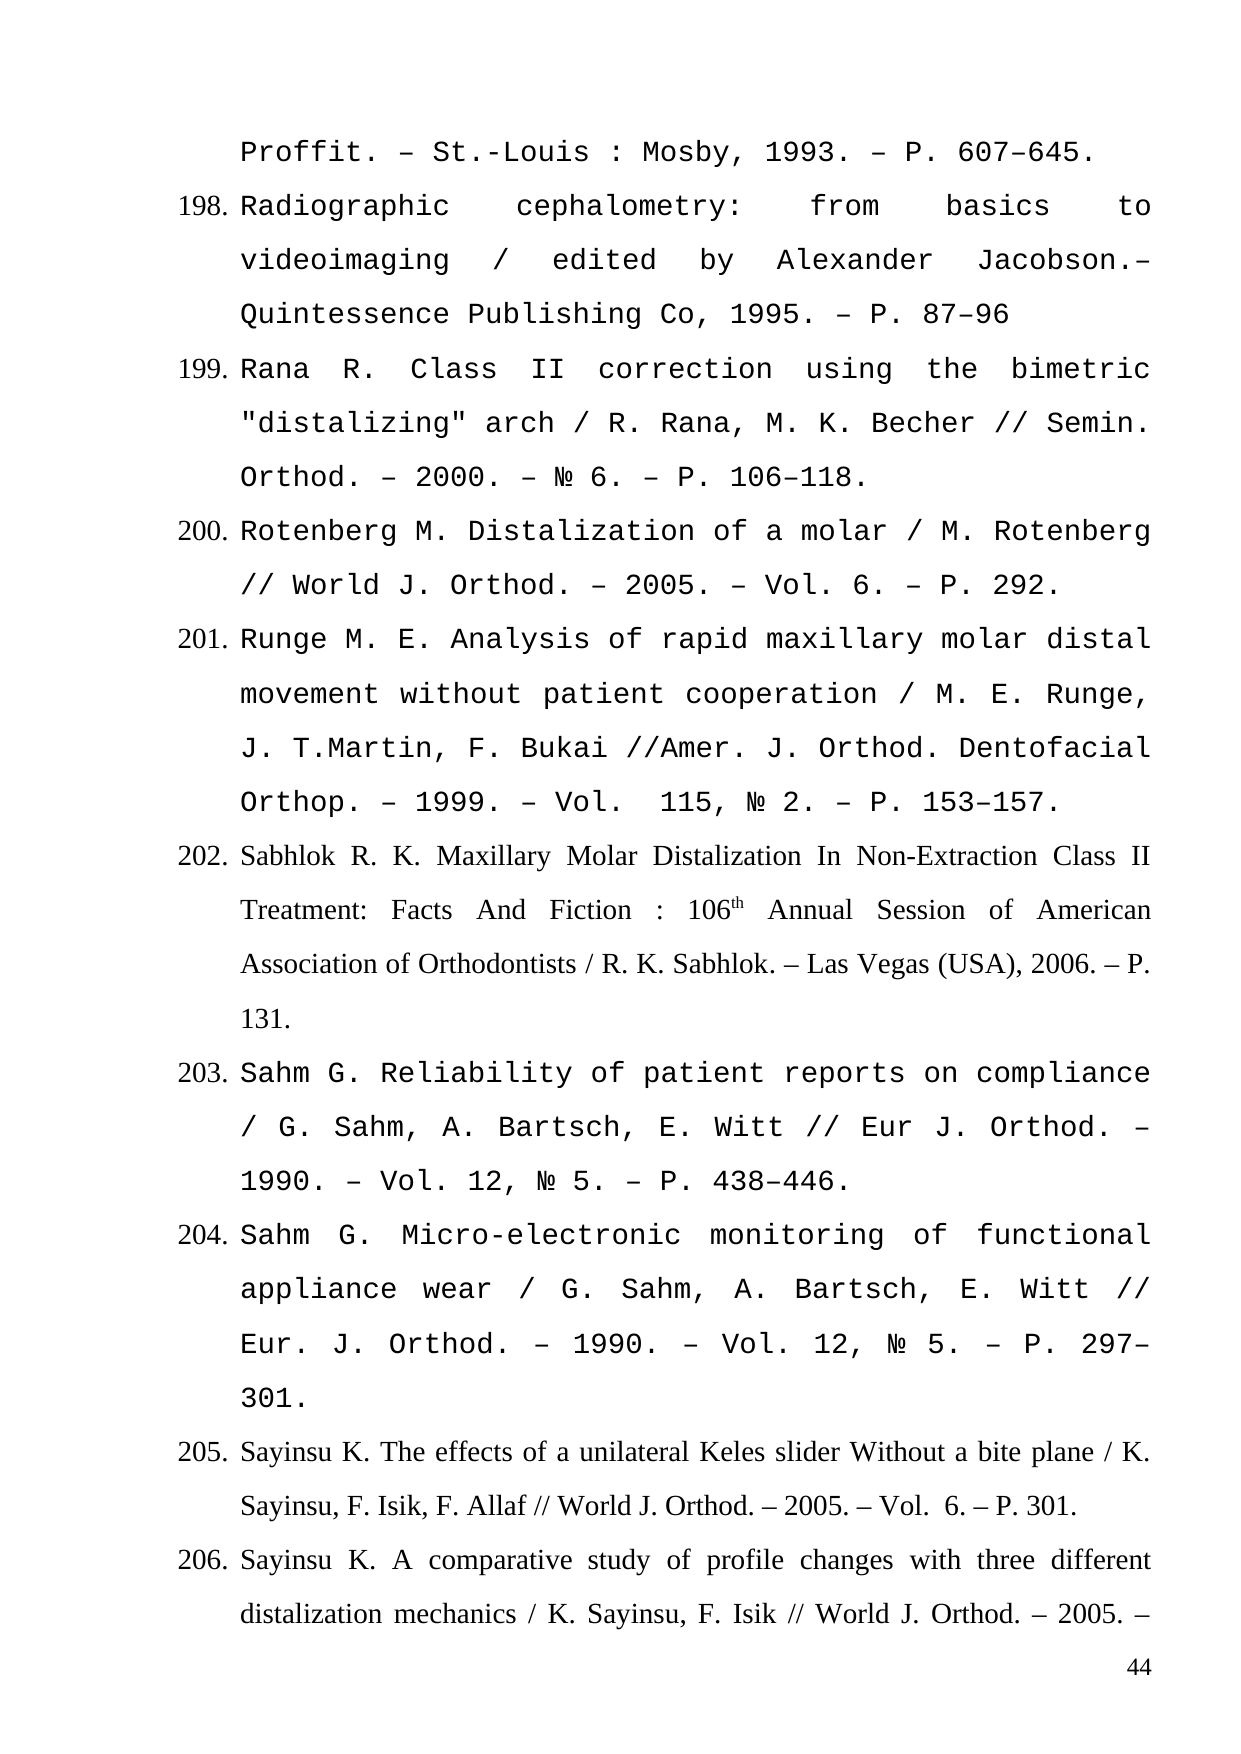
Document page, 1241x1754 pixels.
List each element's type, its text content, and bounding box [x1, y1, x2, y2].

list Sayinsu K. The effects of a unilateral Keles slider Without a bite plane / K. Sayinsu, F. Isik, F. Allaf // World J. Orthod. – 2005. – Vol. 6. – P. 301. [177, 1418, 1152, 1526]
list Sahm G. Reliability of patient reports on compliance / G. Sahm, A. Bartsch, E. Witt // Eur J. Orthod. – 1990. – Vol. 12, № 5. – P. 438–446. [177, 1039, 1152, 1201]
list Radiographic cephalometry: from basics to videoimaging / edited by Alexander Jacobson.–Quintessence Publishing Co, 1995. – P. 87–96 [177, 172, 1152, 335]
list Rotenberg M. Distalization of a molar / M. Rotenberg // World J. Orthod. – 2005. – Vol. 6. – P. 292. [177, 497, 1152, 606]
list Runge M. E. Analysis of rapid maxillary molar distal movement without patient cooperation / M. E. Runge, J. T.Martin, F. Bukai //Amer. J. Orthod. Dentofacial Orthop. – 1999. – Vol. 115, № 2. – P. 153–157. [177, 606, 1152, 822]
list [177, 118, 1152, 172]
list Rana R. Class II correction using the bimetric "distalizing" arch / R. Rana, M. K. Becher // Semin. Orthod. – 2000. – № 6. – P. 106–118. [177, 335, 1152, 497]
list Sahm G. Micro-electronic monitoring of functional appliance wear / G. Sahm, A. Bartsch, E. Witt // Eur. J. Orthod. – 1990. – Vol. 12, № 5. – P. 297–301. [177, 1201, 1152, 1418]
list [177, 1526, 1152, 1635]
list Sabhlok R. K. Maxillary Molar Distalization In Non-Extraction Class II Treatment: Facts And Fiction : 106th Annual Session of American Association of Orthodontists / R. K. Sabhlok. – Las Vegas (USA), 2006. – P. 131. [177, 822, 1152, 1039]
